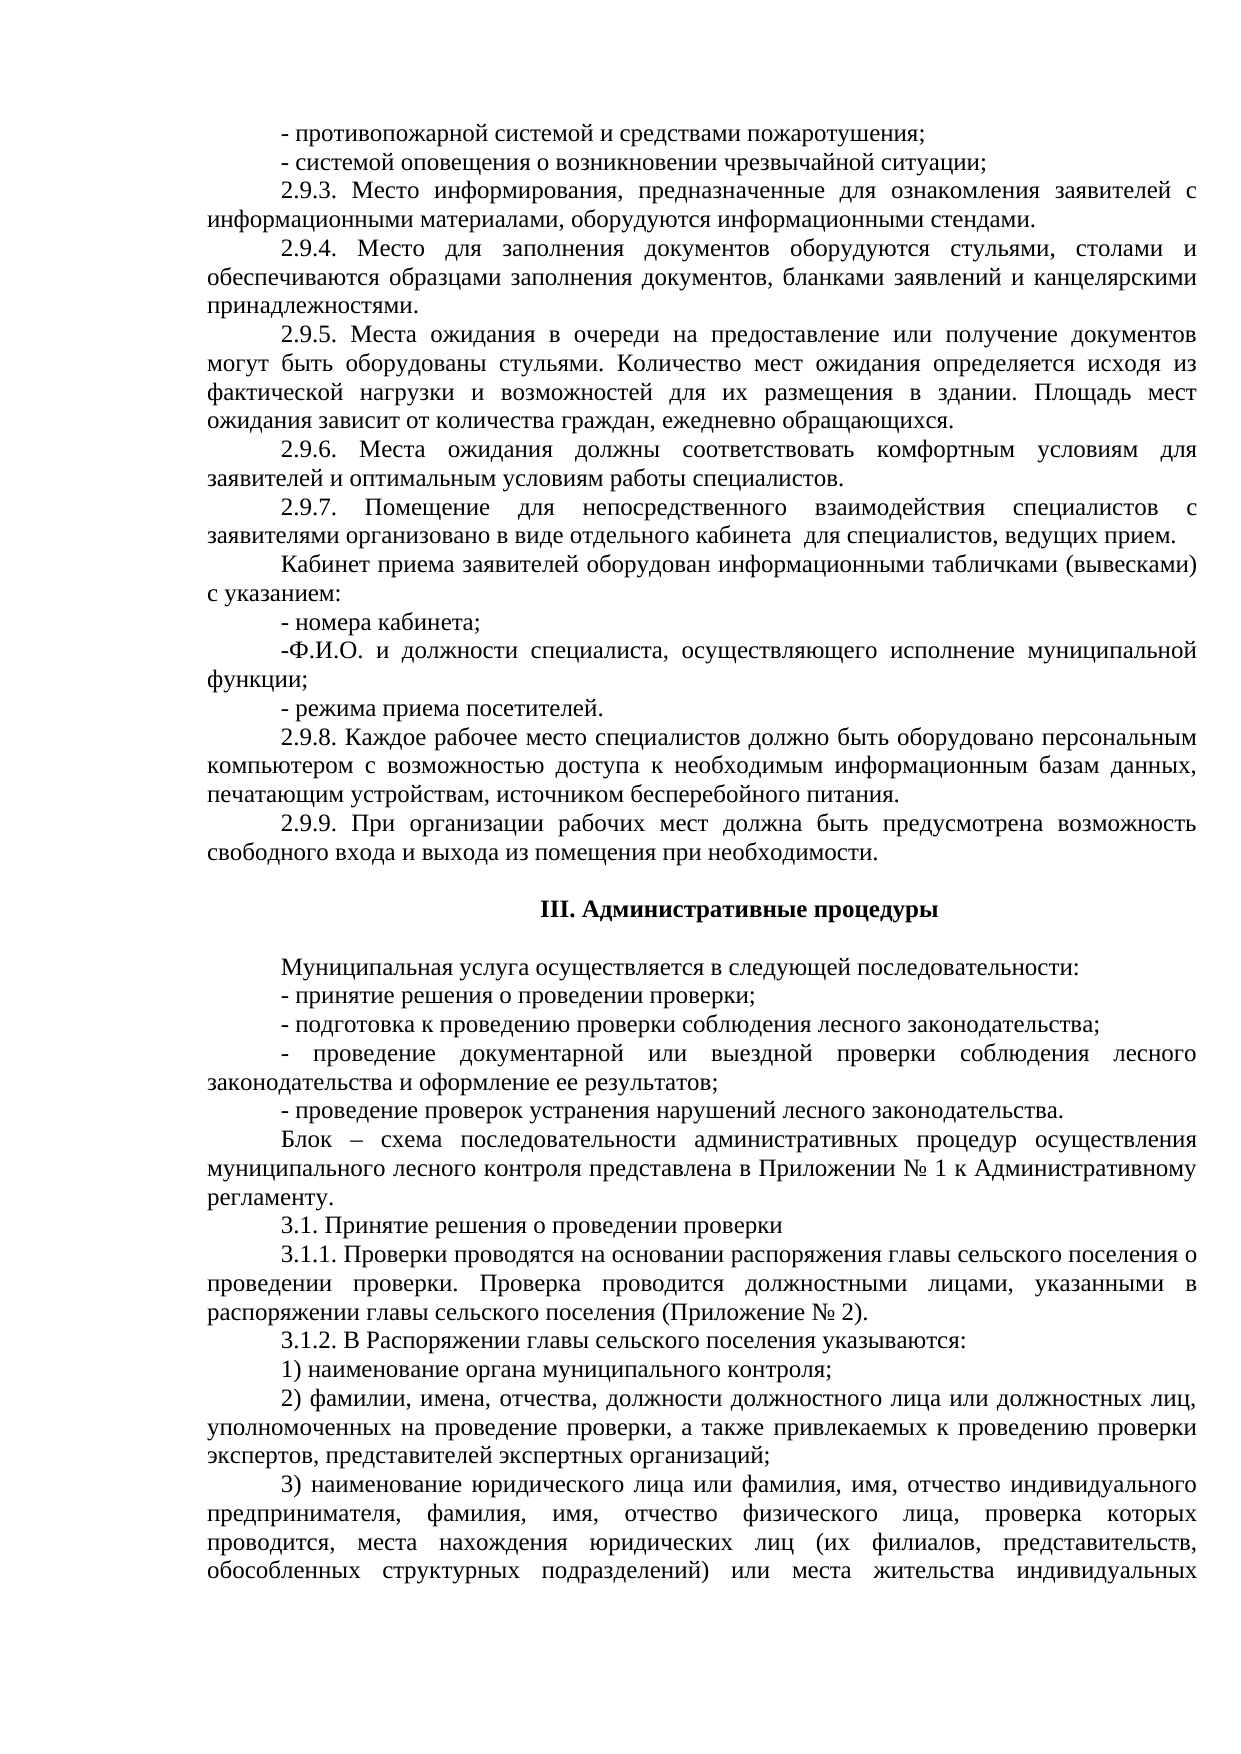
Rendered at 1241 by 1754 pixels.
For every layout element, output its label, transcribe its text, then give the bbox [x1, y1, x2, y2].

text - подготовка к проведению проверки соблюдения лесного законодательства; [207, 1009, 1198, 1038]
text 3.1.2. В Распоряжении главы сельского поселения указываются: [207, 1326, 1198, 1354]
text 3.1.1. Проверки проводятся на основании распоряжения главы сельского поселения о проведении проверки. Проверка проводится должностными лицами, указанными в распоряжении главы сельского поселения (Приложение № 2). [207, 1239, 1198, 1326]
text - принятие решения о проведении проверки; [207, 981, 1198, 1009]
text 2.9.9. При организации рабочих мест должна быть предусмотрена возможность свободного входа и выхода из помещения при необходимости. [207, 808, 1198, 866]
text - режима приема посетителей. [207, 693, 1198, 722]
text 2.9.3. Место информирования, предназначенные для ознакомления заявителей с информационными материалами, оборудуются информационными стендами. [207, 176, 1198, 233]
text III. Административные процедуры [207, 894, 1198, 923]
text Блок – схема последовательности административных процедур осуществления муниципального лесного контроля представлена в Приложении № 1 к Административному регламенту. [207, 1124, 1198, 1211]
text 1) наименование органа муниципального контроля; [207, 1354, 1198, 1383]
text 2.9.8. Каждое рабочее место специалистов должно быть оборудовано персональным компьютером с возможностью доступа к необходимым информационным базам данных, печатающим устройствам, источником бесперебойного питания. [207, 722, 1198, 808]
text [207, 1469, 1198, 1584]
text - проведение проверок устранения нарушений лесного законодательства. [207, 1096, 1198, 1124]
text 2) фамилии, имена, отчества, должности должностного лица или должностных лиц, уполномоченных на проведение проверки, а также привлекаемых к проведению проверки экспертов, представителей экспертных организаций; [207, 1383, 1198, 1469]
text Кабинет приема заявителей оборудован информационными табличками (вывесками) с указанием: [207, 549, 1198, 607]
text - противопожарной системой и средствами пожаротушения; [207, 118, 1198, 147]
text 2.9.7. Помещение для непосредственного взаимодействия специалистов с заявителями организовано в виде отдельного кабинета для специалистов, ведущих прием. [207, 492, 1198, 549]
text - системой оповещения о возникновении чрезвычайной ситуации; [207, 147, 1198, 176]
text Муниципальная услуга осуществляется в следующей последовательности: [207, 952, 1198, 981]
text 3.1. Принятие решения о проведении проверки [207, 1211, 1198, 1239]
text 2.9.6. Места ожидания должны соответствовать комфортным условиям для заявителей и оптимальным условиям работы специалистов. [207, 434, 1198, 492]
text -Ф.И.О. и должности специалиста, осуществляющего исполнение муниципальной функции; [207, 636, 1198, 693]
text - проведение документарной или выездной проверки соблюдения лесного законодательства и оформление ее результатов; [207, 1038, 1198, 1096]
text - номера кабинета; [207, 607, 1198, 636]
text 2.9.4. Место для заполнения документов оборудуются стульями, столами и обеспечиваются образцами заполнения документов, бланками заявлений и канцелярскими принадлежностями. [207, 233, 1198, 319]
text 2.9.5. Места ожидания в очереди на предоставление или получение документов могут быть оборудованы стульями. Количество мест ожидания определяется исходя из фактической нагрузки и возможностей для их размещения в здании. Площадь мест ожидания зависит от количества граждан, ежедневно обращающихся. [207, 319, 1198, 434]
